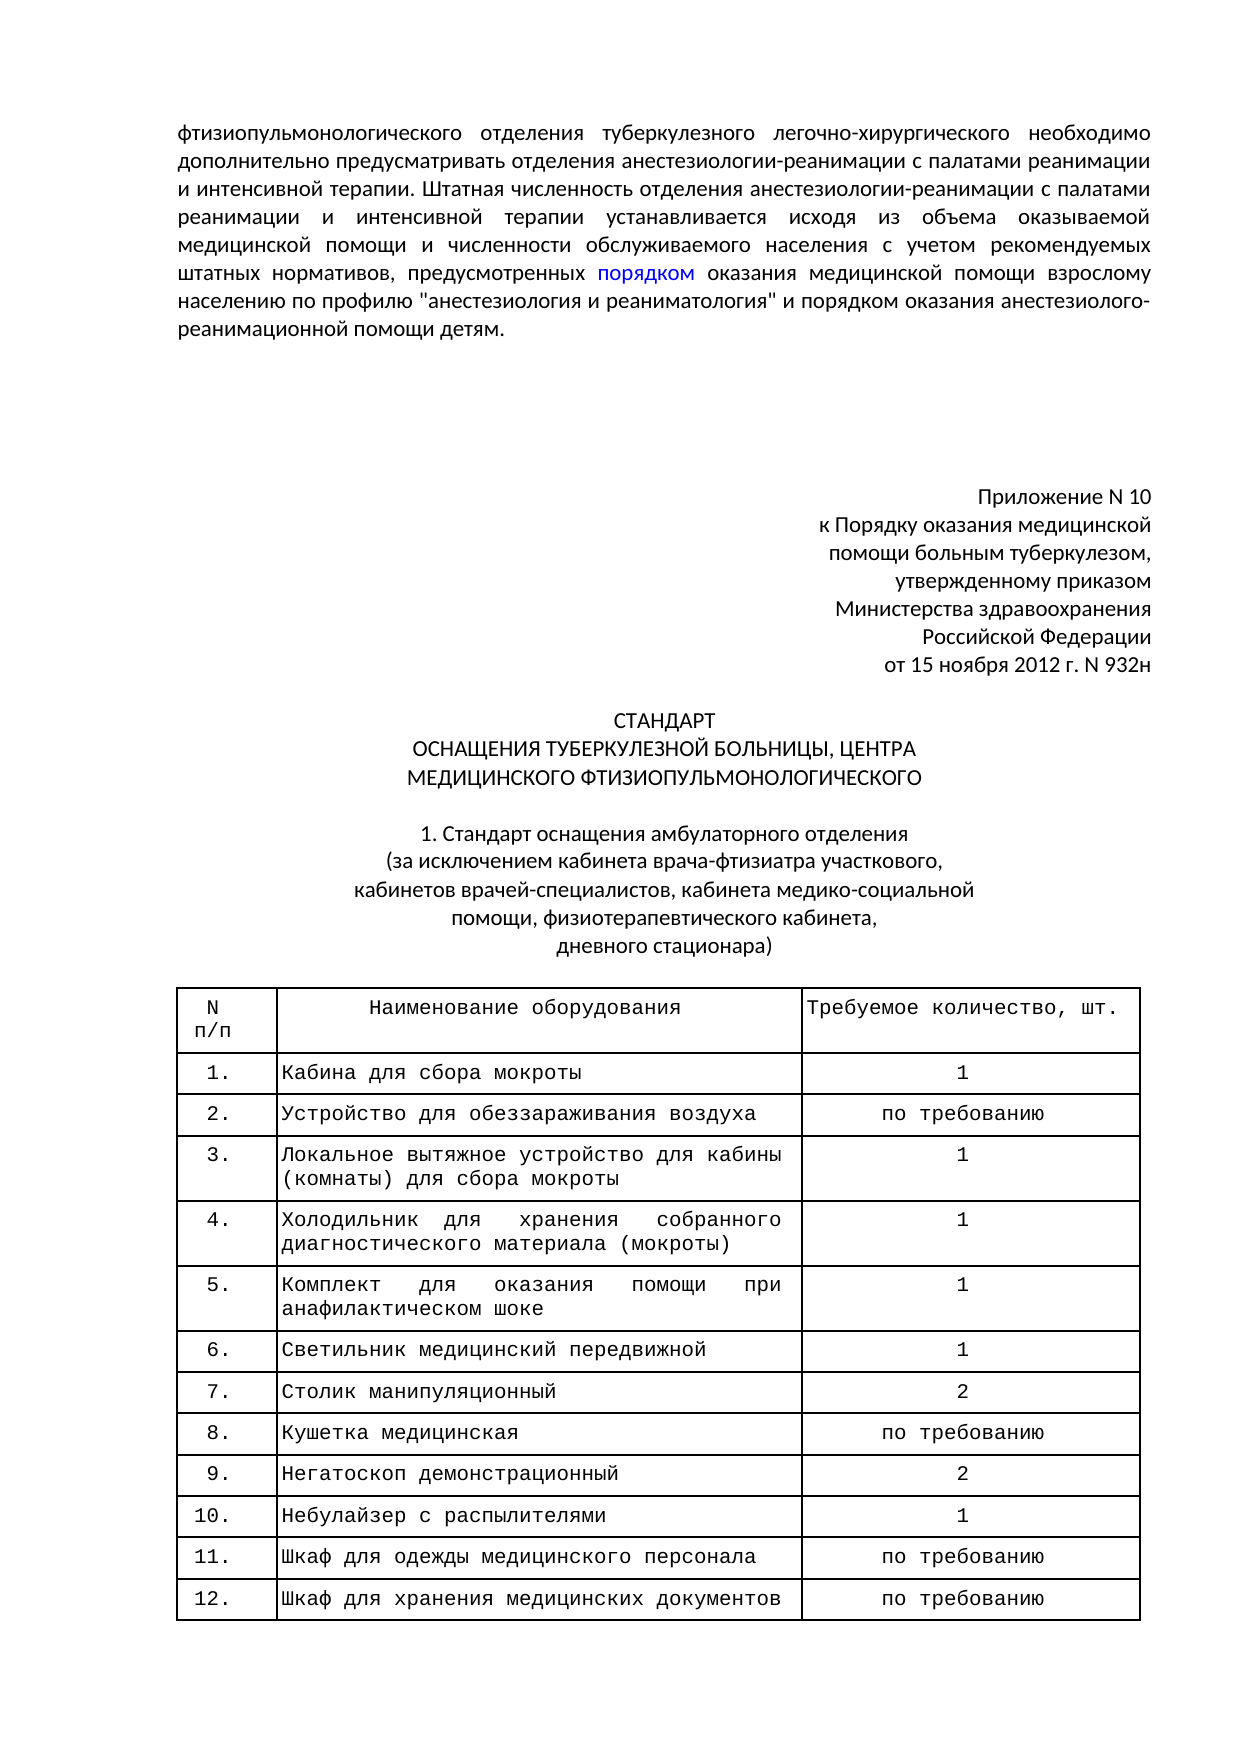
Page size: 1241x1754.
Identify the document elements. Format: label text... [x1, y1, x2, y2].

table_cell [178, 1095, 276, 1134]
text помощи больным туберкулезом, [177, 538, 1152, 566]
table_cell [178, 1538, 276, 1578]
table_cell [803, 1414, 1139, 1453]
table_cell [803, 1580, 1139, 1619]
text 1. Стандарт оснащения амбулаторного отделения [177, 819, 1152, 847]
text МЕДИЦИНСКОГО ФТИЗИОПУЛЬМОНОЛОГИЧЕСКОГО [177, 763, 1152, 791]
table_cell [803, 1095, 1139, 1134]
text от 15 ноября 2012 г. N 932н [177, 651, 1152, 678]
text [177, 118, 1152, 342]
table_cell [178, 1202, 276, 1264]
text дневного стационара) [177, 931, 1152, 959]
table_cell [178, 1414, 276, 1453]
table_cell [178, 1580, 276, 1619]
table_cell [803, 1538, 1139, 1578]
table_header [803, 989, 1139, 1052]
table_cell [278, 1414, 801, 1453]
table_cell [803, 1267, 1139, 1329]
text кабинетов врачей-специалистов, кабинета медико-социальной [177, 875, 1152, 903]
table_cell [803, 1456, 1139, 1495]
text СТАНДАРТ [177, 707, 1152, 734]
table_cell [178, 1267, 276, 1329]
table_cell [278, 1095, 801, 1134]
text Приложение N 10 [177, 482, 1152, 510]
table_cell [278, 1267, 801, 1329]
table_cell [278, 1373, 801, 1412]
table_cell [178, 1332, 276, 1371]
text к Порядку оказания медицинской [177, 510, 1152, 538]
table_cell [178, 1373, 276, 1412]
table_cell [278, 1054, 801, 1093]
text Министерства здравоохранения [177, 594, 1152, 622]
text утвержденному приказом [177, 566, 1152, 594]
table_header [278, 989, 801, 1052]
text помощи, физиотерапевтического кабинета, [177, 903, 1152, 931]
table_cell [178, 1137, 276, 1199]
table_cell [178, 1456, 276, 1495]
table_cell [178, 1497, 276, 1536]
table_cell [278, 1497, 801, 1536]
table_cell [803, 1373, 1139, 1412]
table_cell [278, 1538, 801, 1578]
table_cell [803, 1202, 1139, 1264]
text Российской Федерации [177, 622, 1152, 651]
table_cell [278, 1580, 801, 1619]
text (за исключением кабинета врача-фтизиатра участкового, [177, 847, 1152, 875]
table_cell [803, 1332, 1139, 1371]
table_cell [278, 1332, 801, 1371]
text ОСНАЩЕНИЯ ТУБЕРКУЛЕЗНОЙ БОЛЬНИЦЫ, ЦЕНТРА [177, 734, 1152, 763]
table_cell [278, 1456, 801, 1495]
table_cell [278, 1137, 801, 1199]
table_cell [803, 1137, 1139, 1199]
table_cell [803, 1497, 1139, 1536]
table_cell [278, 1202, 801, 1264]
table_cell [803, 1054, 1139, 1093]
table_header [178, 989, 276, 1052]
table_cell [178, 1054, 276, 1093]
